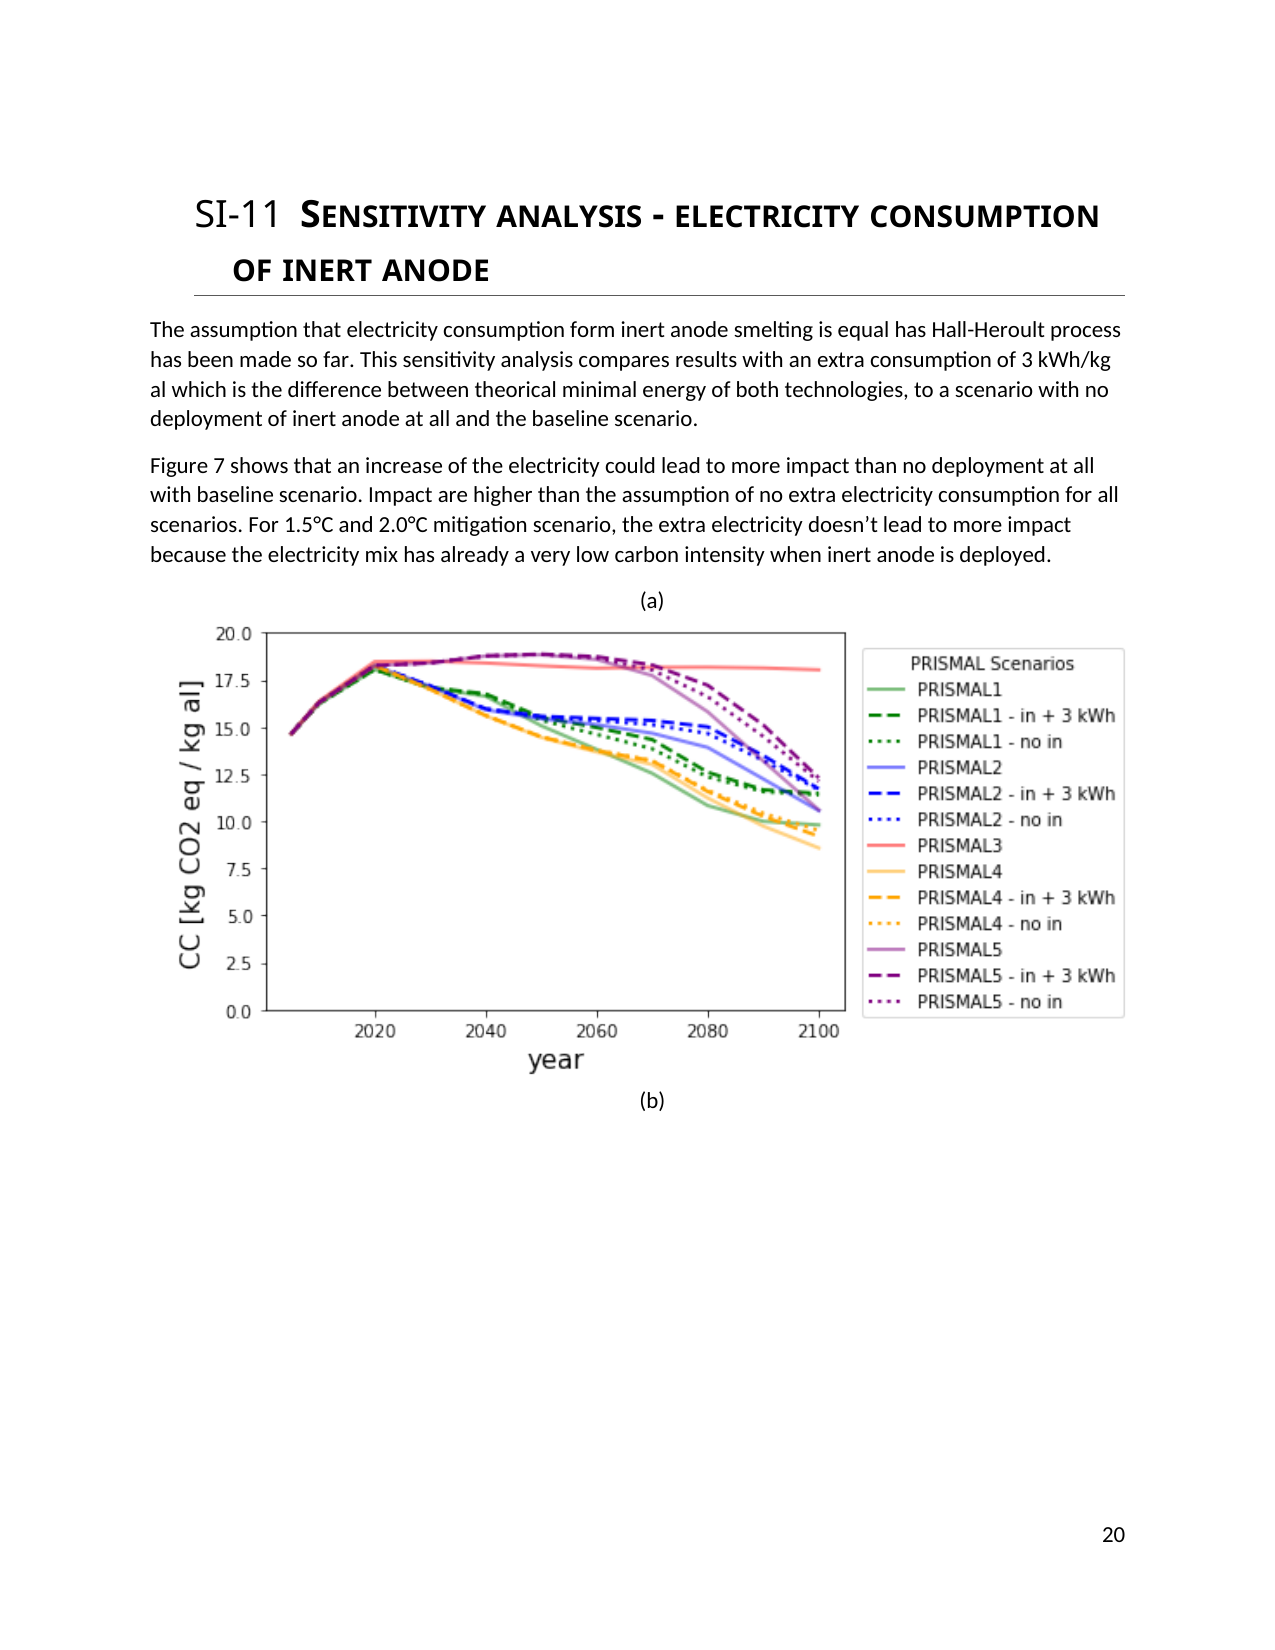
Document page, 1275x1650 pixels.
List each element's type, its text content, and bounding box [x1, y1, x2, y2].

picture [169, 616, 1136, 1085]
subtitle Sensitivity analysis - electricity consumption of inert anode [194, 187, 1125, 295]
table_cell (b) [91, 1086, 1213, 1116]
text The assumption that electricity consumption form inert anode smelting is equal has Hall-Heroult process has been made so far. This sensitivity analysis compares results with an extra consumption of 3 kWh/kg al which is the difference between theorical minimal energy of both technologies, to a scenario with no deployment of inert anode at all and the baseline scenario. [150, 315, 1125, 432]
table_header (a) [91, 586, 1213, 1086]
text Figure 7 shows that an increase of the electricity could lead to more impact than no deployment at all with baseline scenario. Impact are higher than the assumption of no extra electricity consumption for all scenarios. For 1.5°C and 2.0°C mitigation scenario, the extra electricity doesn’t lead to more impact because the electricity mix has already a very low carbon intensity when inert anode is deployed. [150, 451, 1125, 568]
